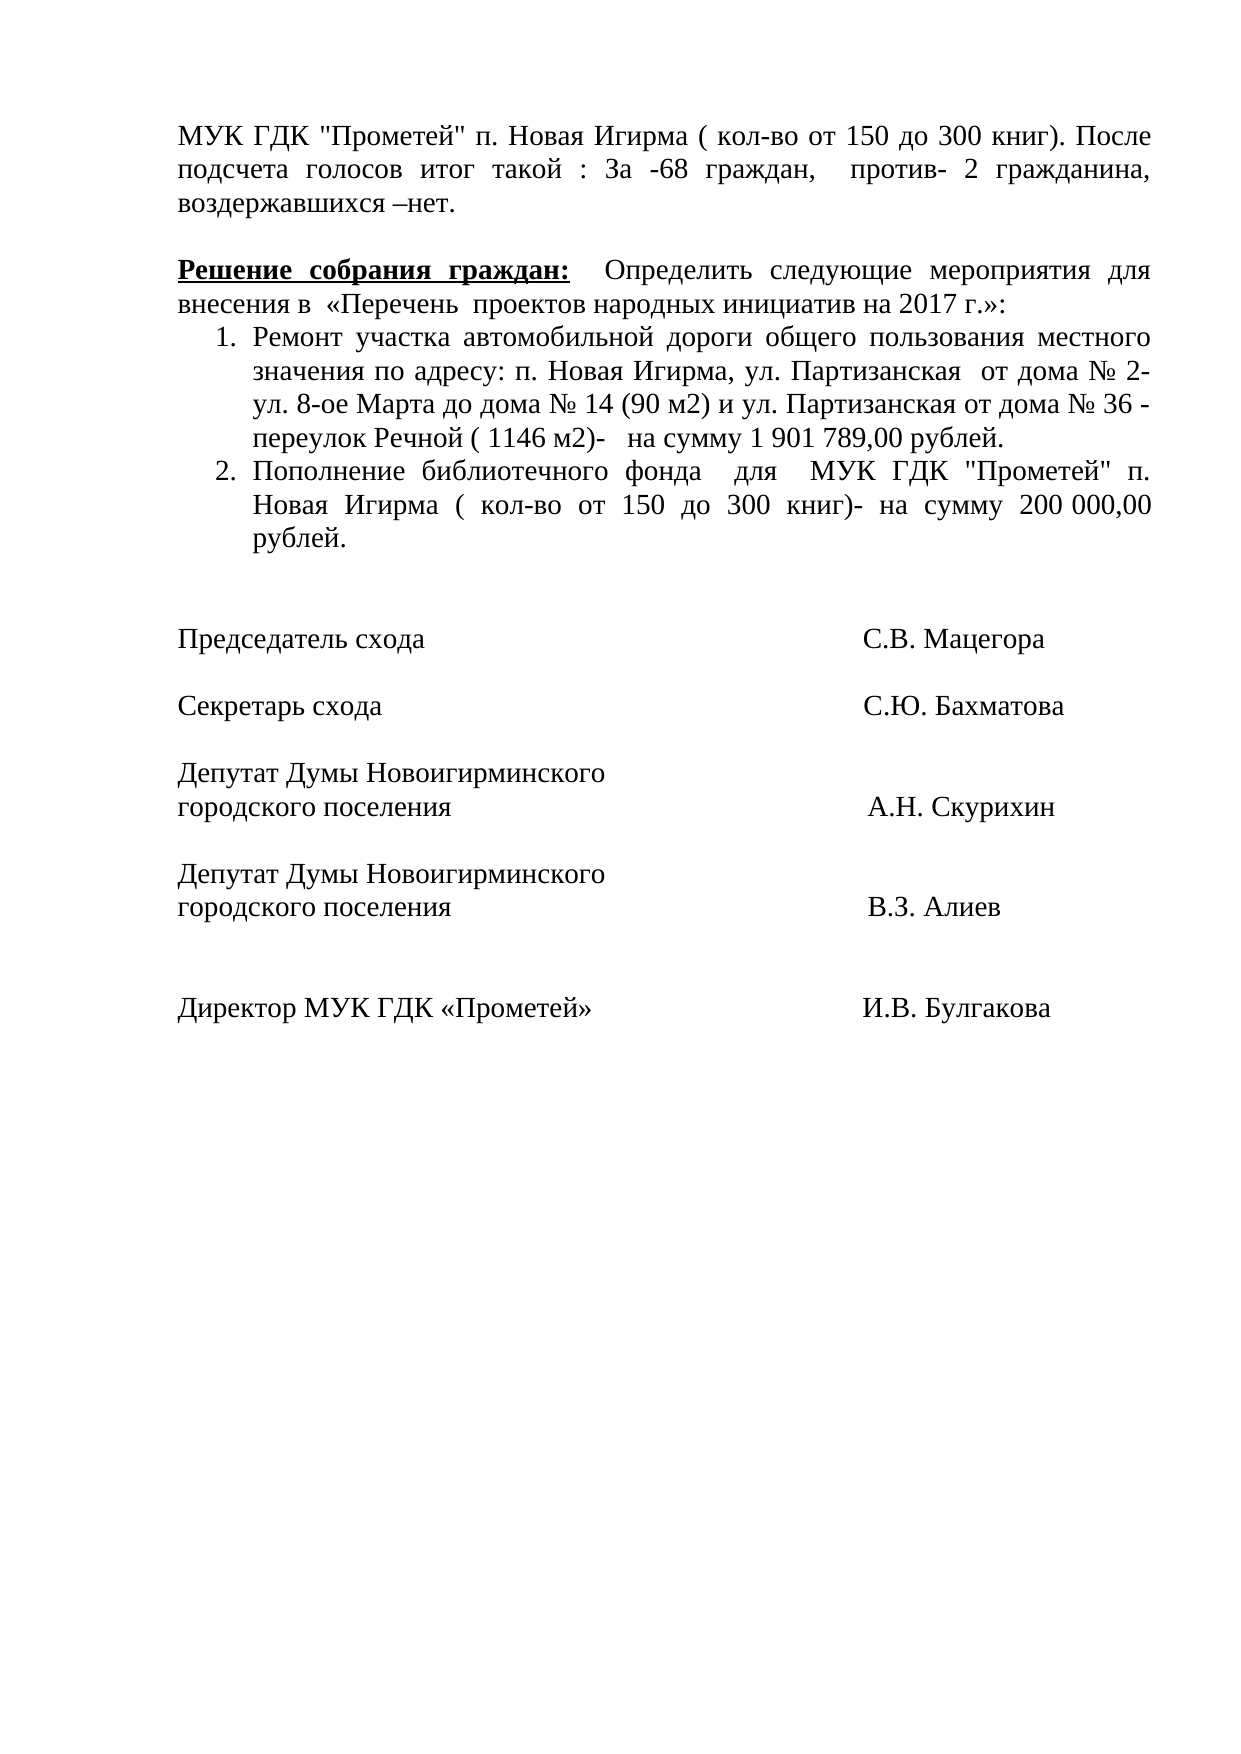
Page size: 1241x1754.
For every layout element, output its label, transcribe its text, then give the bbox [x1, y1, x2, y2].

text Председатель схода С.В. Мацегора [177, 621, 1152, 655]
list Ремонт участка автомобильной дороги общего пользования местного значения по адресу: п. Новая Игирма, ул. Партизанская от дома № 2- ул. 8-ое Марта до дома № 14 (90 м2) и ул. Партизанская от дома № 36 - переулок Речной ( 1146 м2)- на сумму 1 901 789,00 рублей. [215, 319, 1152, 453]
text городского поселения А.Н. Скурихин [177, 789, 1152, 822]
list Пополнение библиотечного фонда для МУК ГДК "Прометей" п. Новая Игирма ( кол-во от 150 до 300 книг)- на сумму 200 000,00 рублей. [215, 453, 1152, 554]
text Депутат Думы Новоигирминского [177, 755, 1152, 789]
text городского поселения В.З. Алиев [177, 889, 1152, 923]
text Решение собрания граждан: Определить следующие мероприятия для внесения в «Перечень проектов народных инициатив на 2017 г.»: [177, 252, 1152, 319]
text Секретарь схода С.Ю. Бахматова [177, 688, 1152, 722]
text Депутат Думы Новоигирминского [177, 856, 1152, 889]
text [177, 118, 1152, 219]
text Директор МУК ГДК «Прометей» И.В. Булгакова [177, 990, 1152, 1024]
